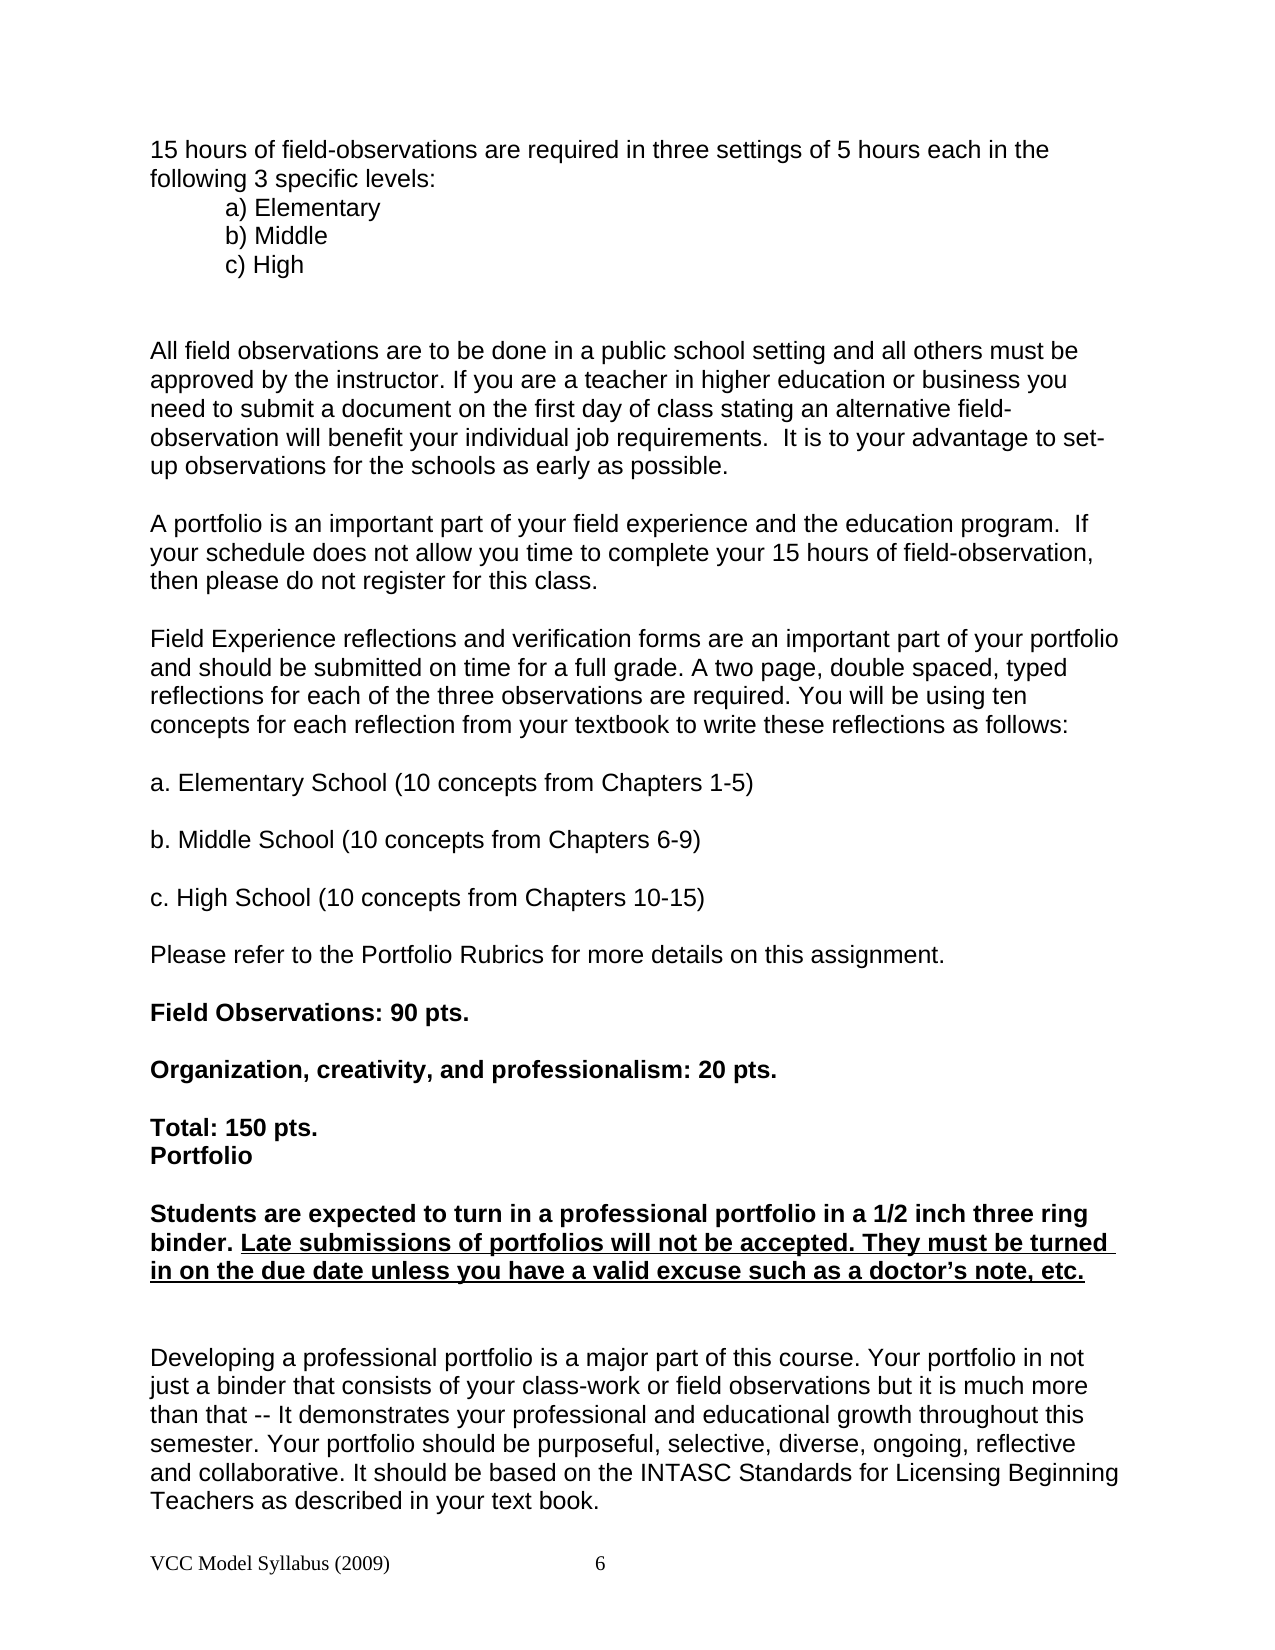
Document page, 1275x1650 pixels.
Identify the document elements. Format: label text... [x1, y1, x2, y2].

text c) High [150, 250, 1125, 279]
text Developing a professional portfolio is a major part of this course. Your portfolio in not just a binder that consists of your class-work or field observations but it is much more than that -- It demonstrates your professional and educational growth throughout this semester. Your portfolio should be purposeful, selective, diverse, ongoing, reflective and collaborative. It should be based on the INTASC Standards for Licensing Beginning Teachers as described in your text book. [150, 1342, 1125, 1515]
text a) Elementary [150, 192, 1125, 221]
text b. Middle School (10 concepts from Chapters 6-9) [150, 825, 1125, 854]
text Please refer to the Portfolio Rubrics for more details on this assignment. [150, 940, 1125, 969]
text Portfolio [150, 1141, 1125, 1170]
text c. High School (10 concepts from Chapters 10-15) [150, 882, 1125, 911]
text 15 hours of field-observations are required in three settings of 5 hours each in the following 3 specific levels: [150, 135, 1125, 192]
text A portfolio is an important part of your field experience and the education program. If your schedule does not allow you time to complete your 15 hours of field-observation, then please do not register for this class. [150, 509, 1125, 595]
text Field Observations: 90 pts. [150, 997, 1125, 1026]
text Organization, creativity, and professionalism: 20 pts. [150, 1055, 1125, 1084]
text Students are expected to turn in a professional portfolio in a 1/2 inch three ring binder. Late submissions of portfolios will not be accepted. They must be turned in on the due date unless you have a valid excuse such as a doctor’s note, etc. [150, 1199, 1125, 1285]
text Total: 150 pts. [150, 1112, 1125, 1141]
text a. Elementary School (10 concepts from Chapters 1-5) [150, 767, 1125, 796]
text Field Experience reflections and verification forms are an important part of your portfolio and should be submitted on time for a full grade. A two page, double spaced, typed reflections for each of the three observations are required. You will be using ten concepts for each reflection from your textbook to write these reflections as follows: [150, 624, 1125, 739]
text All field observations are to be done in a public school setting and all others must be approved by the instructor. If you are a teacher in higher education or business you need to submit a document on the first day of class stating an alternative field-observation will benefit your individual job requirements. It is to your advantage to set-up observations for the schools as early as possible. [150, 336, 1125, 480]
text b) Middle [150, 221, 1125, 250]
